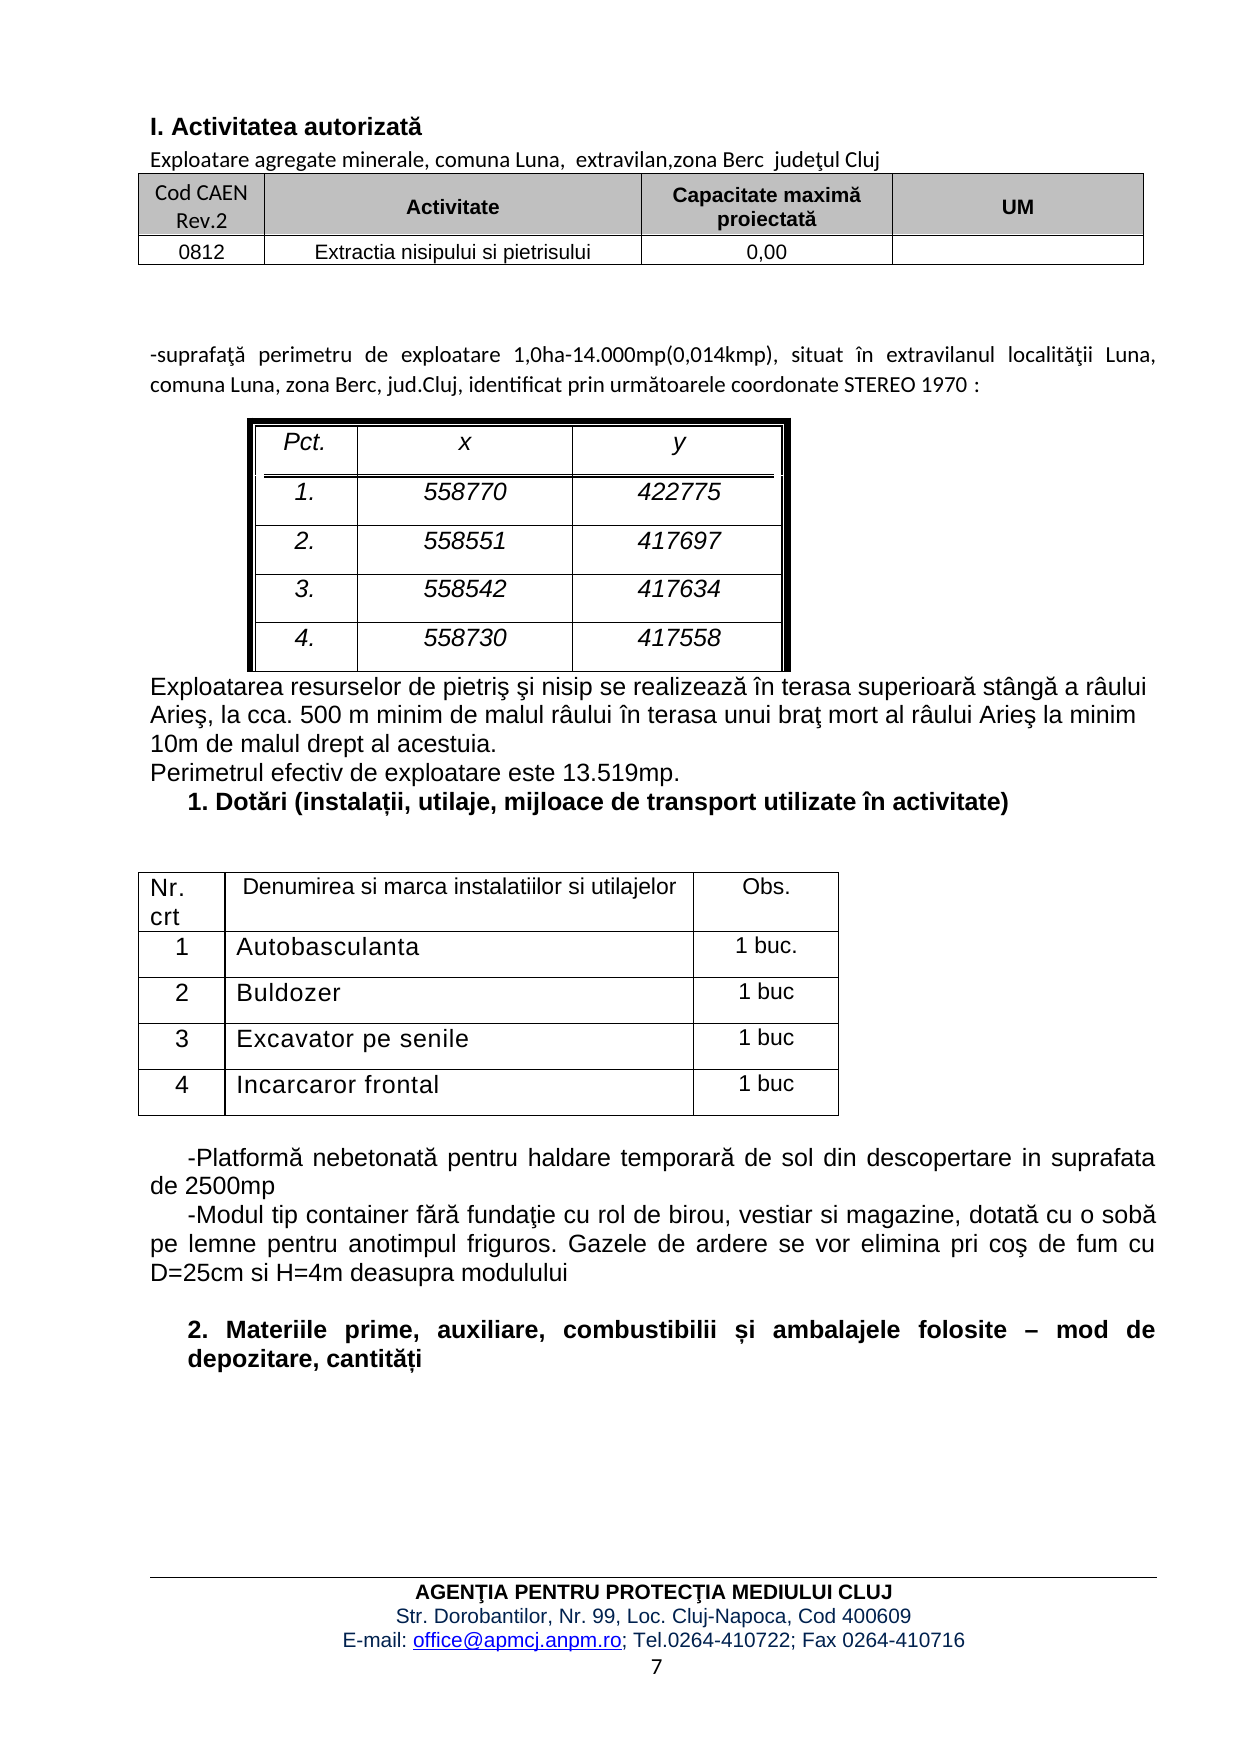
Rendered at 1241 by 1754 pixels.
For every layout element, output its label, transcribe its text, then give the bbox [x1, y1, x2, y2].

subtitle 1. Dotări (instalații, utilaje, mijloace de transport utilizate în activitate) [187, 787, 1157, 815]
subtitle I. Activitatea autorizată [150, 112, 1157, 141]
subtitle 2. Materiile prime, auxiliare, combustibilii și ambalajele folosite – mod de depozitare, cantități [187, 1315, 1157, 1373]
